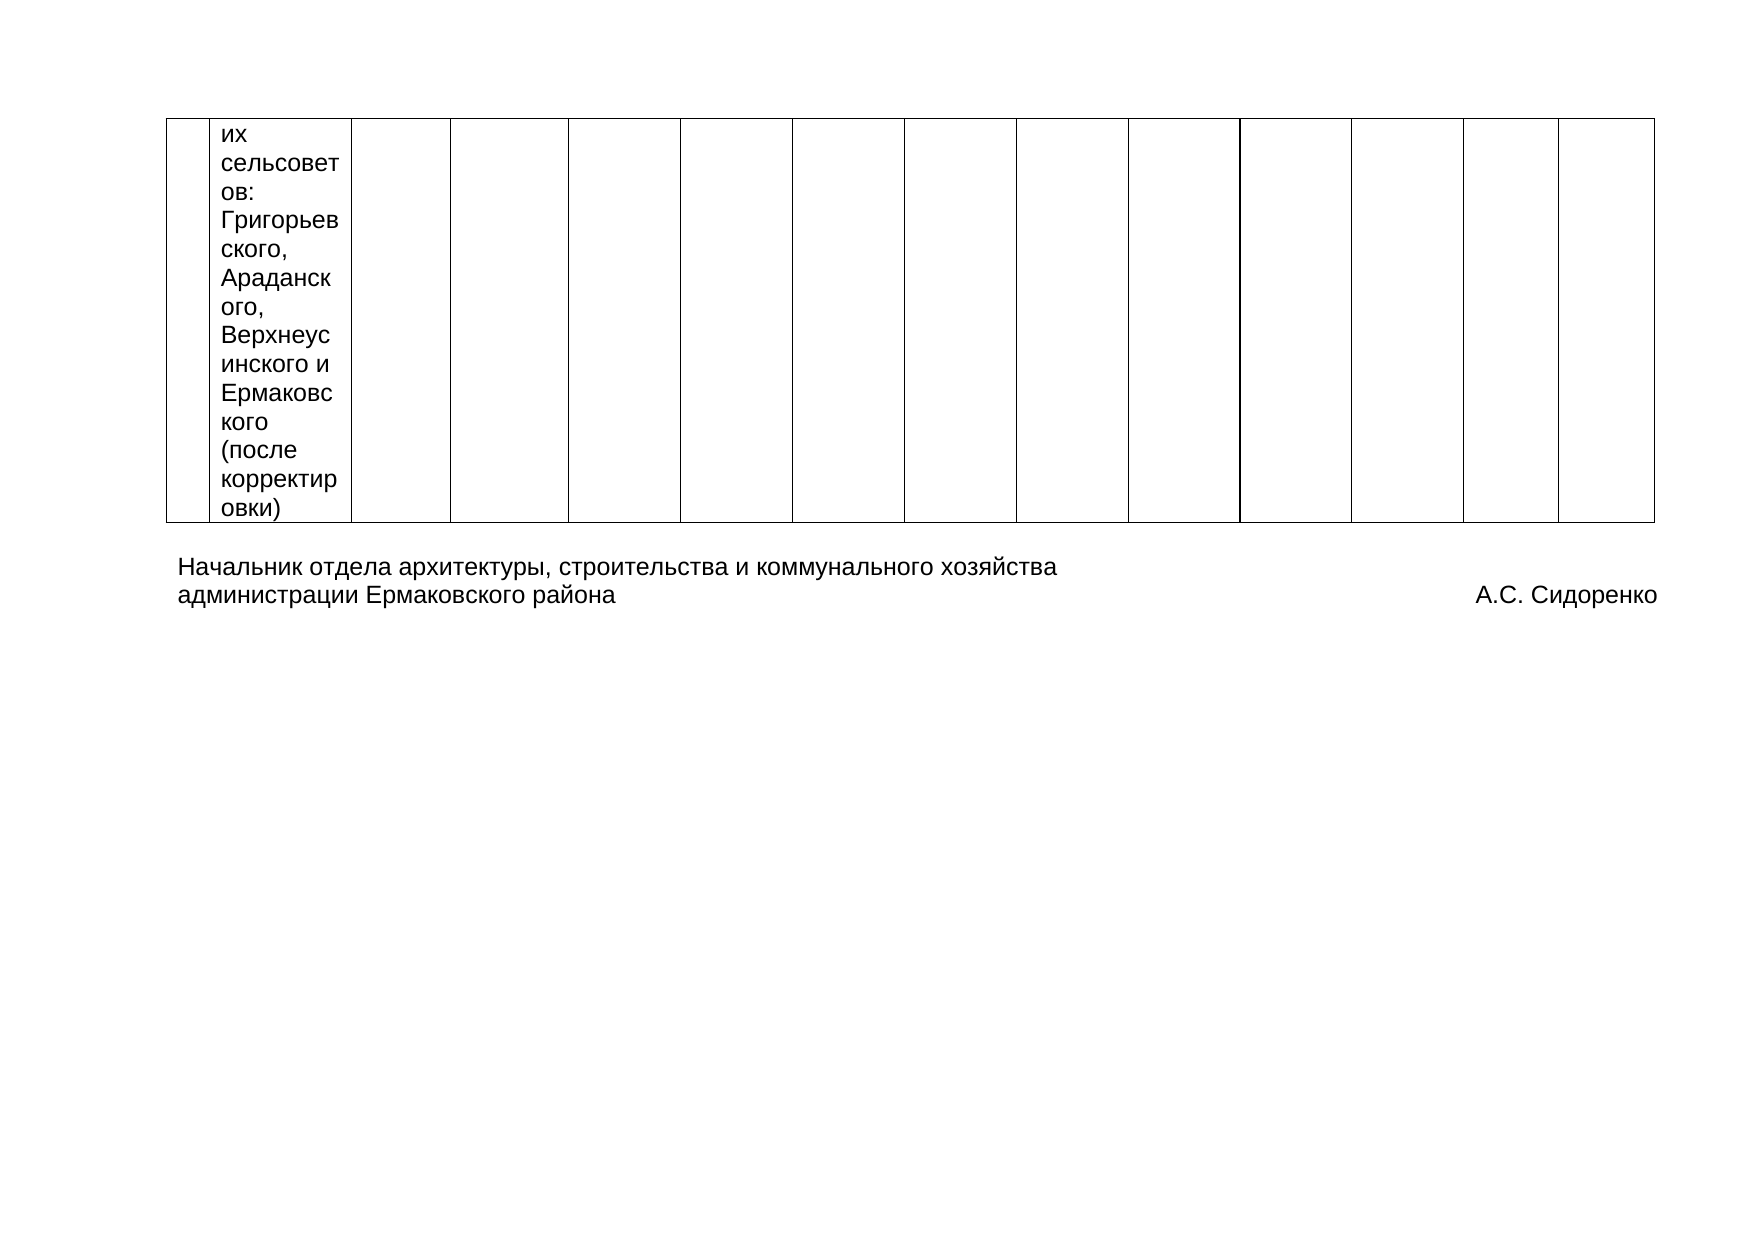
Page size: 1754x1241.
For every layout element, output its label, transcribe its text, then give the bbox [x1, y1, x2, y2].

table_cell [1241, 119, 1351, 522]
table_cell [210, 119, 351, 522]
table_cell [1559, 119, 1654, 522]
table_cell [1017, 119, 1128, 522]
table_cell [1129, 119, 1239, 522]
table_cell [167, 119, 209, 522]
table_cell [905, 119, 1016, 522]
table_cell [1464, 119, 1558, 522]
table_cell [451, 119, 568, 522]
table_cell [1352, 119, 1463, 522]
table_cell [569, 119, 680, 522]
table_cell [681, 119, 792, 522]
text Начальник отдела архитектуры, строительства и коммунального хозяйства [177, 551, 1665, 580]
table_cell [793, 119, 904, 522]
text администрации Ермаковского района А.С. Сидоренко [177, 580, 1665, 609]
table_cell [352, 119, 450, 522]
